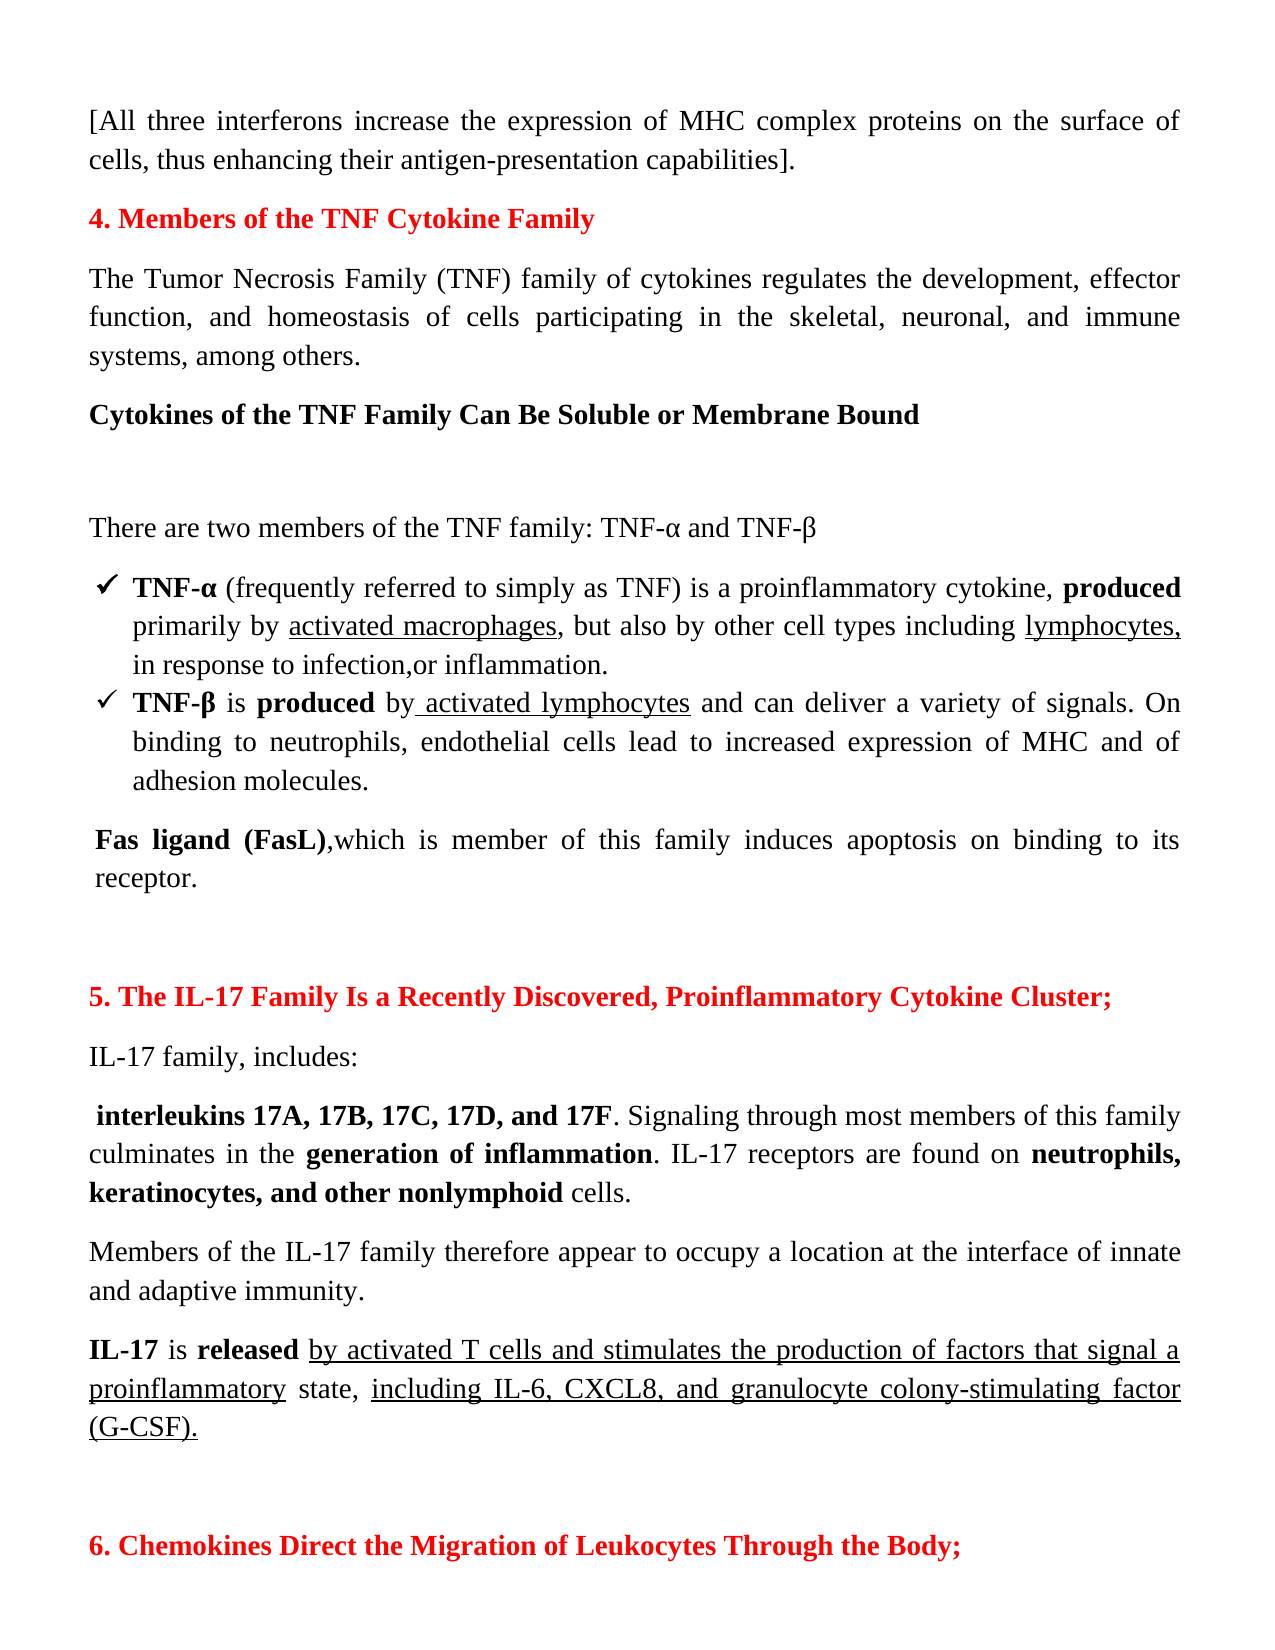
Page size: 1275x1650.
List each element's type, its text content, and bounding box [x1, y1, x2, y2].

text 5. The IL-17 Family Is a Recently Discovered, Proinflammatory Cytokine Cluster; [89, 979, 1181, 1013]
text [All three interferons increase the expression of MHC complex proteins on the surface of cells, thus enhancing their antigen-presentation capabilities]. [89, 103, 1181, 176]
text interleukins 17A, 17B, 17C, 17D, and 17F. Signaling through most members of this family culminates in the generation of inflammation. IL-17 receptors are found on neutrophils, keratinocytes, and other nonlymphoid cells. [89, 1098, 1181, 1209]
text There are two members of the TNF family: TNF-α and TNF-β [89, 510, 1181, 544]
list TNF-α (frequently referred to simply as TNF) is a proinflammatory cytokine, produced primarily by activated macrophages, but also by other cell types including lymphocytes, in response to infection,or inflammation. [95, 570, 1181, 681]
text IL-17 family, includes: [89, 1039, 1181, 1072]
text IL-17 is released by activated T cells and stimulates the production of factors that signal a proinflammatory state, including IL-6, CXCL8, and granulocyte colony-stimulating factor (G-CSF). [89, 1332, 1181, 1443]
text 4. Members of the TNF Cytokine Family [89, 201, 1181, 235]
text The Tumor Necrosis Family (TNF) family of cytokines regulates the development, effector function, and homeostasis of cells participating in the skeletal, neuronal, and immune systems, among others. [89, 261, 1181, 371]
text 6. Chemokines Direct the Migration of Leukocytes Through the Body; [89, 1528, 1181, 1562]
text Members of the IL-17 family therefore appear to occupy a location at the interface of innate and adaptive immunity. [89, 1234, 1181, 1307]
text Cytokines of the TNF Family Can Be Soluble or Membrane Bound [89, 397, 1181, 431]
list TNF-β is produced by activated lymphocytes and can deliver a variety of signals. On binding to neutrophils, endothelial cells lead to increased expression of MHC and of adhesion molecules. [95, 686, 1181, 796]
text Fas ligand (FasL),which is member of this family induces apoptosis on binding to its receptor. [95, 822, 1181, 894]
